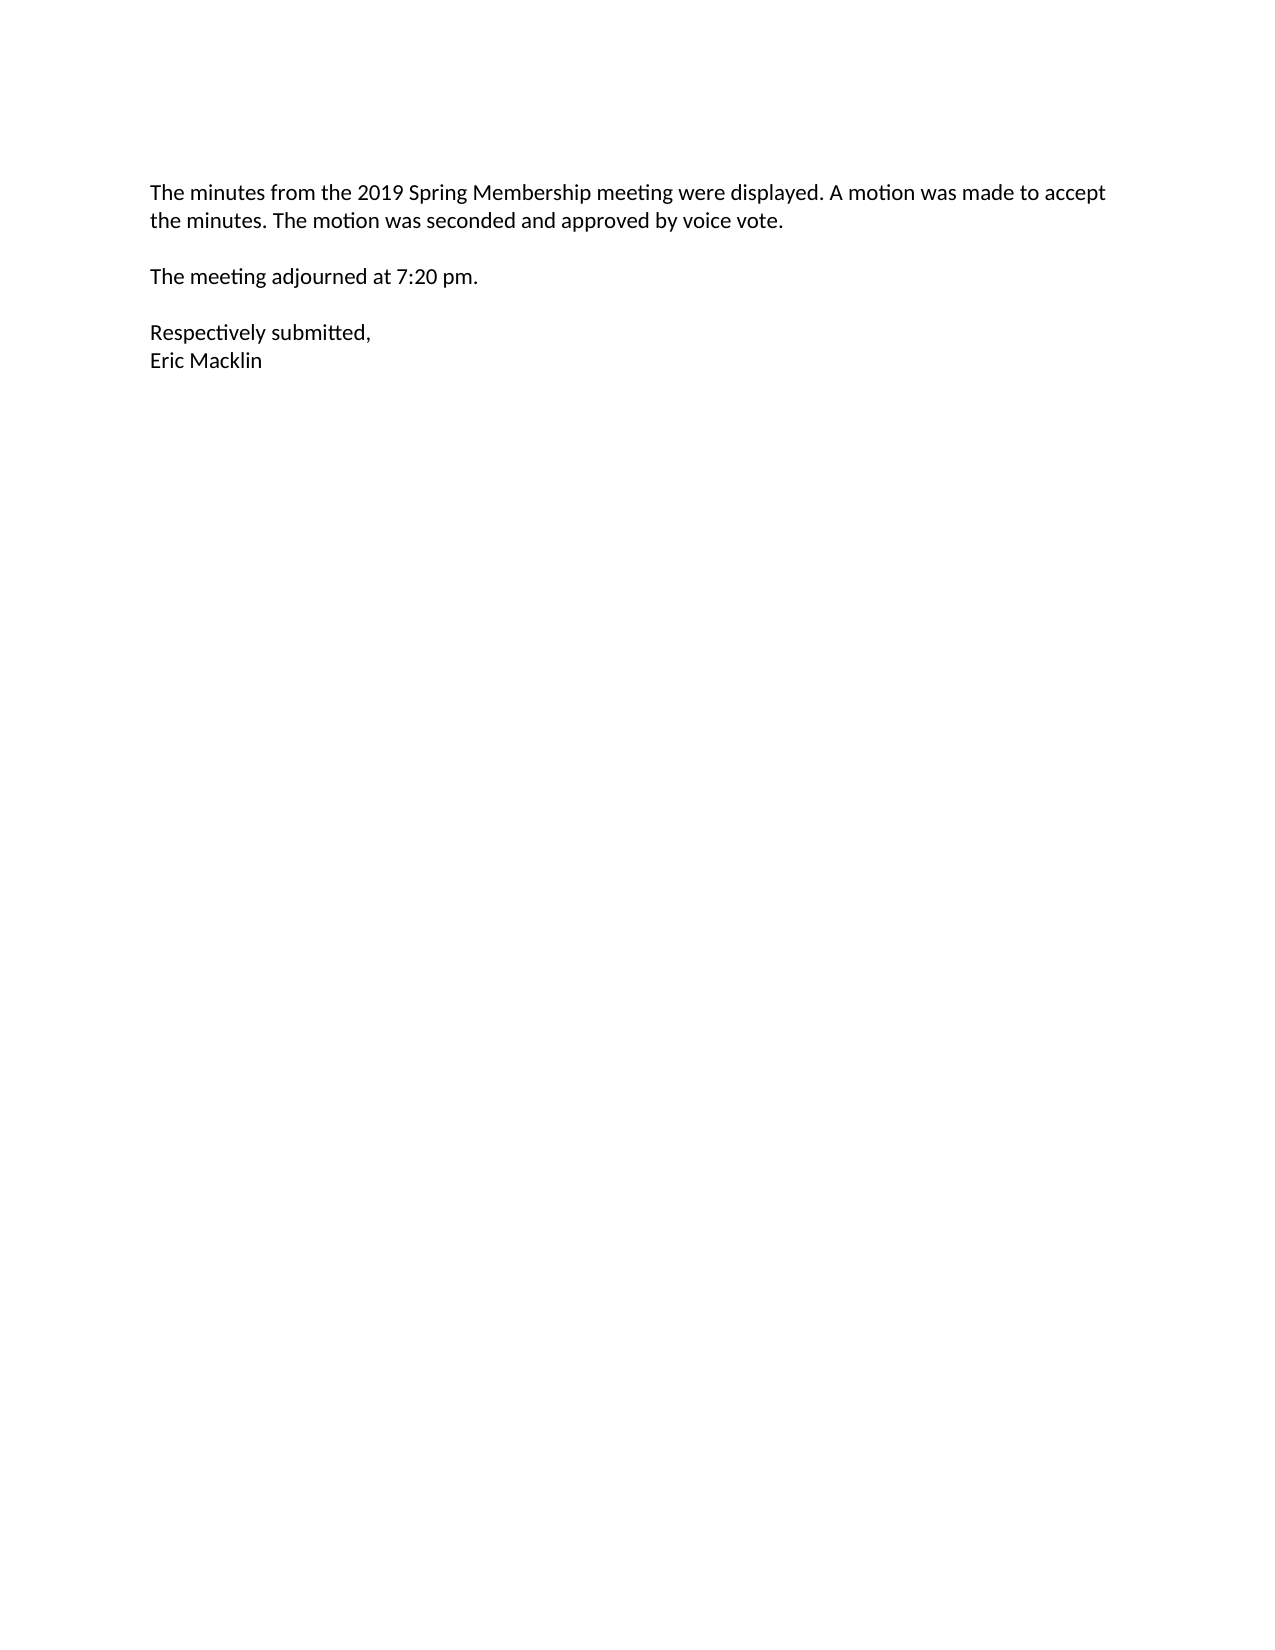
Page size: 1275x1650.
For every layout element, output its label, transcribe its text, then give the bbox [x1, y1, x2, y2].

text Respectively submitted, [150, 318, 1125, 346]
text Eric Macklin [150, 346, 1125, 374]
text The meeting adjourned at 7:20 pm. [150, 262, 1125, 290]
text The minutes from the 2019 Spring Membership meeting were displayed. A motion was made to accept the minutes. The motion was seconded and approved by voice vote. [150, 178, 1125, 234]
